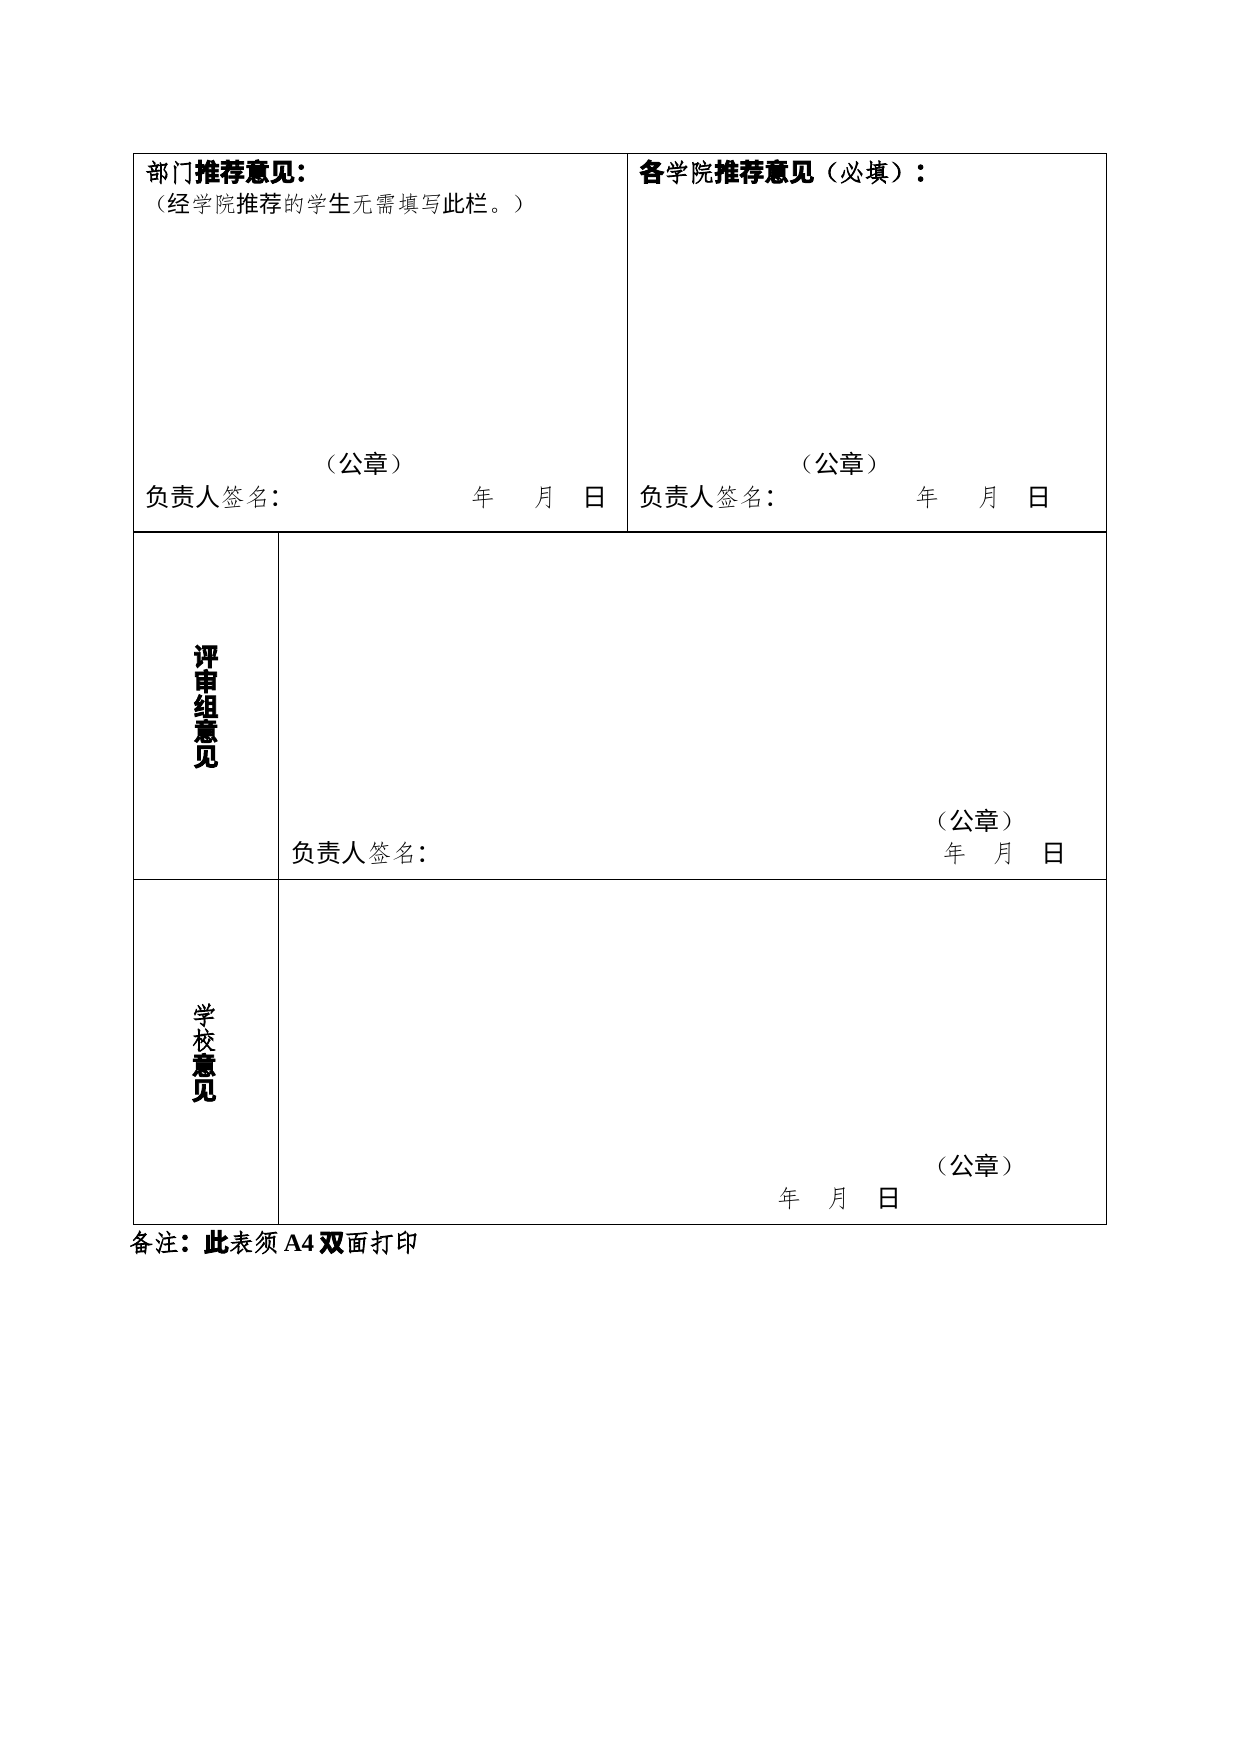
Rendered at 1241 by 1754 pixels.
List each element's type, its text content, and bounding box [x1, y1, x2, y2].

table_cell 各学院推荐意见（必填）： （公章） 负责人签名： 年 月 日 [628, 154, 1106, 531]
table_cell 部门推荐意见： （经学院推荐的学生无需填写此栏。） （公章） 负责人签名： 年 月 日 [134, 154, 627, 531]
table_cell 评审组意见 [134, 533, 278, 879]
table_cell [279, 880, 1106, 1136]
table_cell （公章） 负责人签名： 年 月 日 [279, 791, 1106, 879]
text 备注：此表须A4双面打印 [128, 1225, 1053, 1258]
table_cell 学校意见 [134, 880, 278, 1224]
table_cell （公章） 年 月 日 [279, 1136, 1106, 1224]
table_cell [279, 533, 1106, 791]
